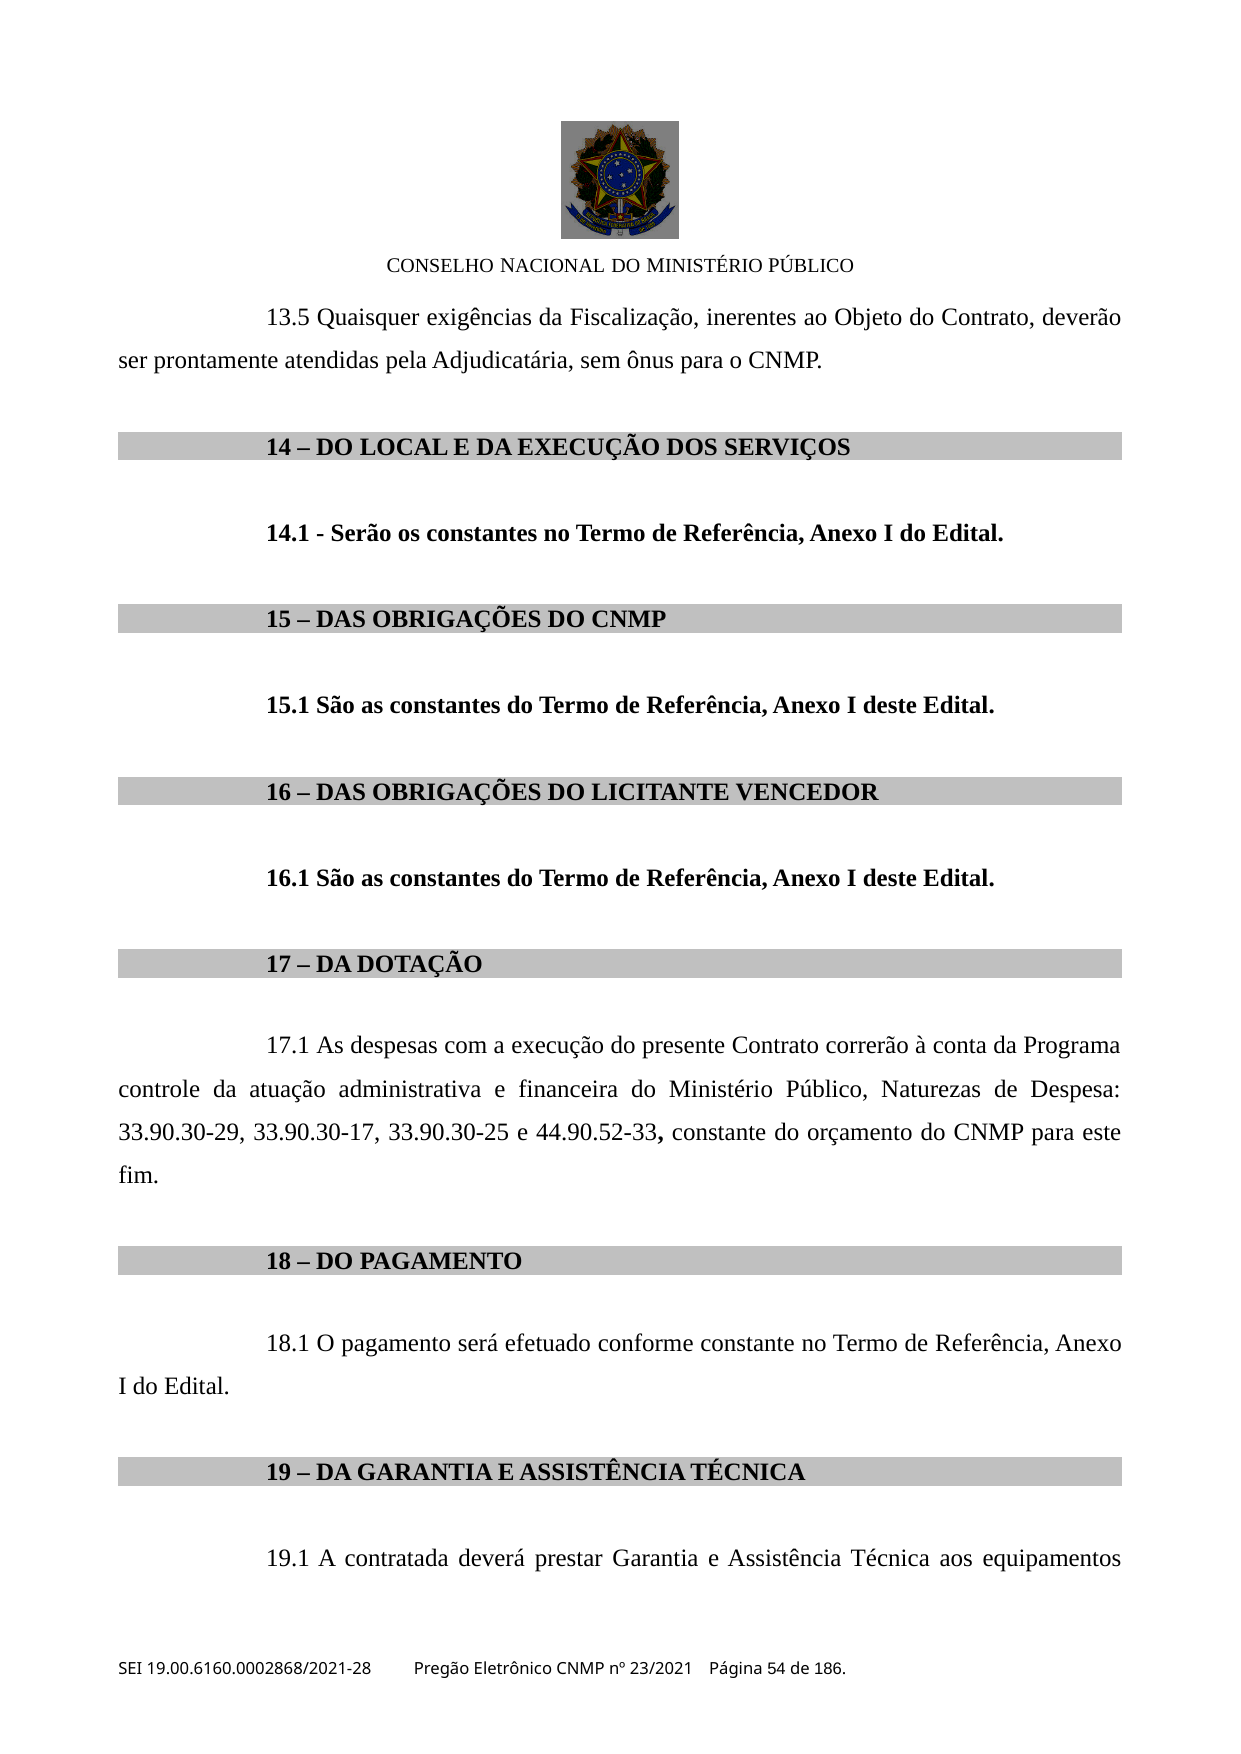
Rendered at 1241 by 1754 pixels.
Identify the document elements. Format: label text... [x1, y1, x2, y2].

text 19 – DA GARANTIA E ASSISTÊNCIA TÉCNICA [118, 1457, 1122, 1486]
subtitle 17 – DA DOTAÇÃO [118, 949, 1122, 978]
text 16.1 São as constantes do Termo de Referência, Anexo I deste Edital. [118, 863, 1122, 892]
text 16 – DAS OBRIGAÇÕES DO LICITANTE VENCEDOR [118, 777, 1122, 805]
text 15.1 São as constantes do Termo de Referência, Anexo I deste Edital. [118, 690, 1122, 719]
text 17.1 As despesas com a execução do presente Contrato correrão à conta da Programa controle da atuação administrativa e financeira do Ministério Público, Naturezas de Despesa: 33.90.30-29, 33.90.30-17, 33.90.30-25 e 44.90.52-33, constante do orçamento do CNMP para este fim. [118, 1031, 1122, 1189]
text 13.5 Quaisquer exigências da Fiscalização, inerentes ao Objeto do Contrato, deverão ser prontamente atendidas pela Adjudicatária, sem ônus para o CNMP. [118, 302, 1122, 374]
text 18.1 O pagamento será efetuado conforme constante no Termo de Referência, Anexo I do Edital. [118, 1328, 1122, 1400]
subtitle 18 – DO PAGAMENTO [118, 1246, 1122, 1275]
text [118, 1543, 1122, 1572]
text 14.1 - Serão os constantes no Termo de Referência, Anexo I do Edital. [118, 518, 1122, 547]
text 14 – DO LOCAL E DA EXECUÇÃO DOS SERVIÇOS [118, 432, 1122, 460]
text 15 – DAS OBRIGAÇÕES DO CNMP [118, 604, 1122, 633]
